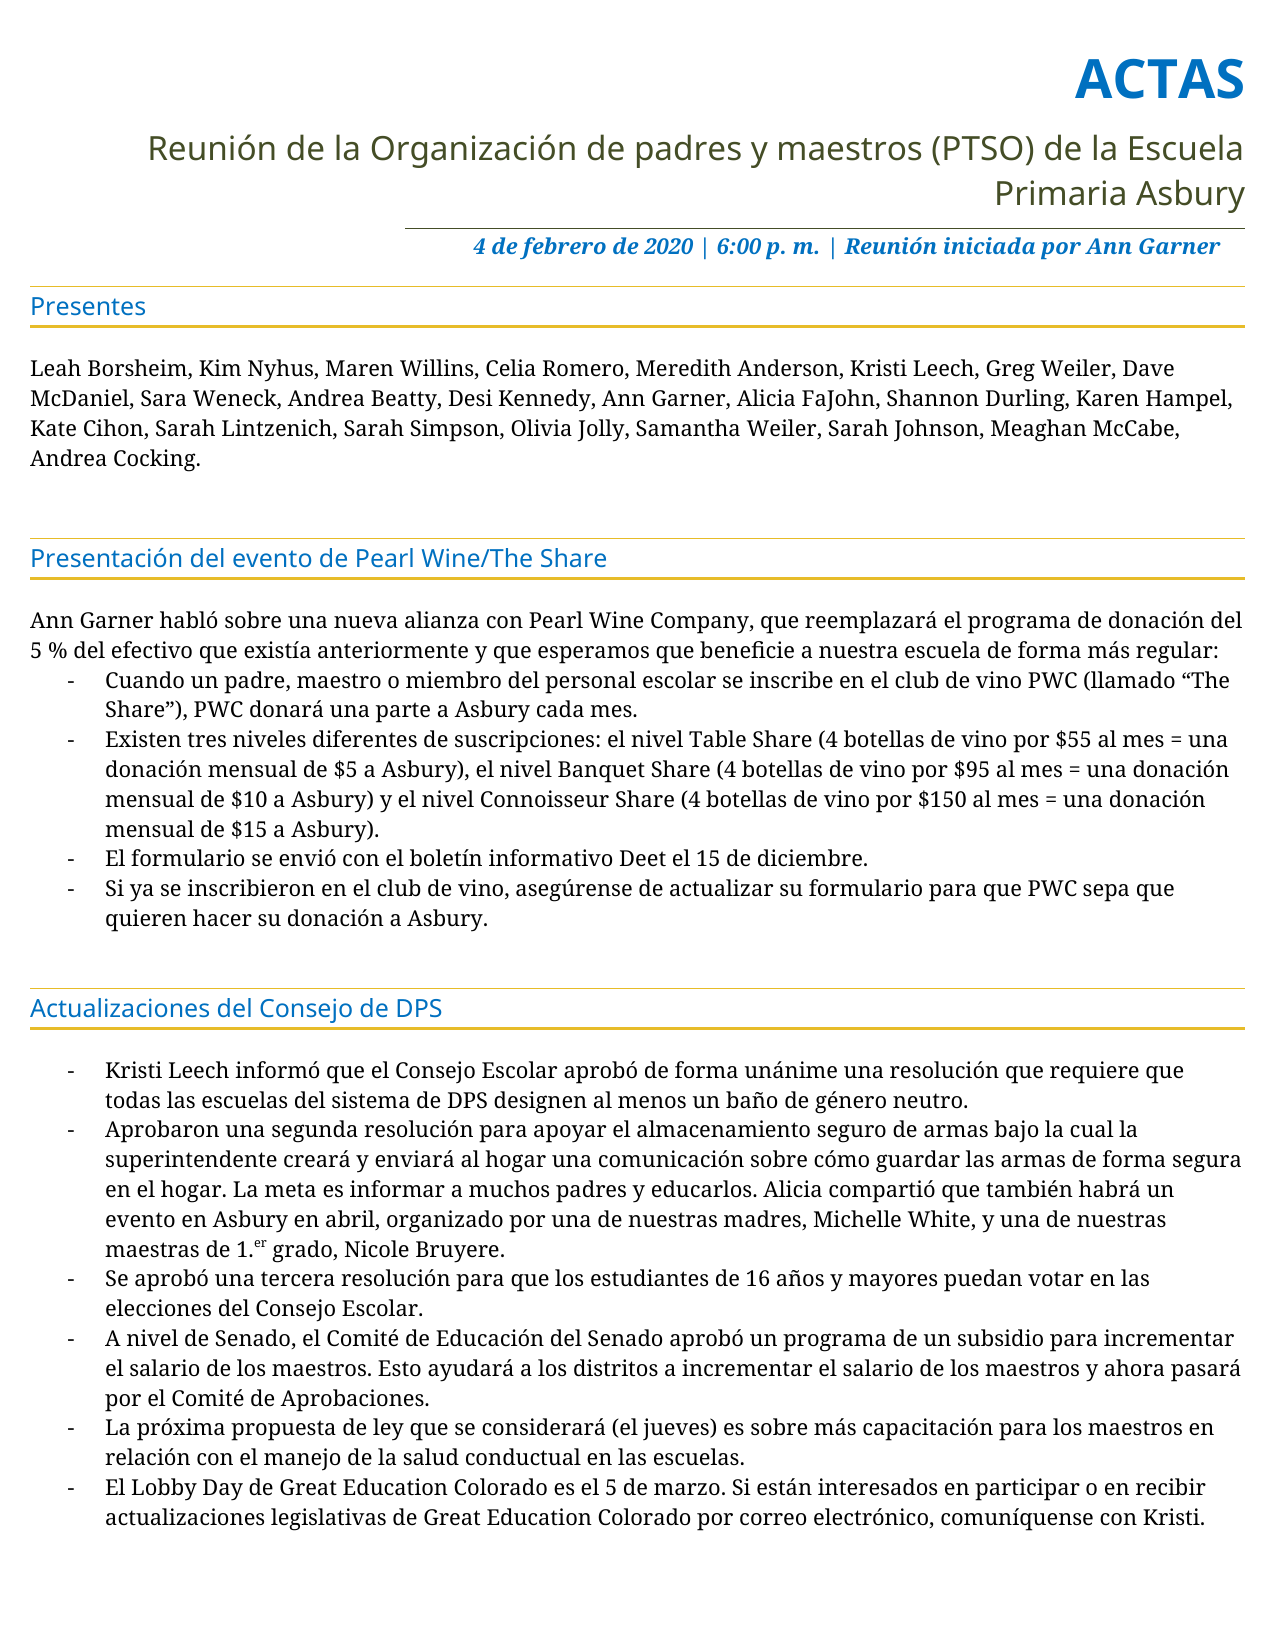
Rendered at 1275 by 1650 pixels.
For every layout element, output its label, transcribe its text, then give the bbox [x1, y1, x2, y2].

list El formulario se envió con el boletín informativo Deet el 15 de diciembre. [67, 843, 1245, 873]
list A nivel de Senado, el Comité de Educación del Senado aprobó un programa de un subsidio para incrementar el salario de los maestros. Esto ayudará a los distritos a incrementar el salario de los maestros y ahora pasará por el Comité de Aprobaciones. [67, 1323, 1245, 1412]
text 4 de febrero de 2020 | 6:00 p. m. | Reunión iniciada por Ann Garner [405, 229, 1245, 261]
subtitle Presentes [30, 287, 1245, 325]
list Se aprobó una tercera resolución para que los estudiantes de 16 años y mayores puedan votar en las elecciones del Consejo Escolar. [67, 1263, 1245, 1323]
list Cuando un padre, maestro o miembro del personal escolar se inscribe en el club de vino PWC (llamado “The Share”), PWC donará una parte a Asbury cada mes. [67, 664, 1245, 724]
subtitle Reunión de la Organización de padres y maestros (PTSO) de la Escuela Primaria Asbury [30, 124, 1245, 215]
text Ann Garner habló sobre una nueva alianza con Pearl Wine Company, que reemplazará el programa de donación del 5 % del efectivo que existía anteriormente y que esperamos que beneficie a nuestra escuela de forma más regular: [30, 605, 1245, 664]
list Existen tres niveles diferentes de suscripciones: el nivel Table Share (4 botellas de vino por $55 al mes = una donación mensual de $5 a Asbury), el nivel Banquet Share (4 botellas de vino por $95 al mes = una donación mensual de $10 a Asbury) y el nivel Connoisseur Share (4 botellas de vino por $150 al mes = una donación mensual de $15 a Asbury). [67, 724, 1245, 843]
list Aprobaron una segunda resolución para apoyar el almacenamiento seguro de armas bajo la cual la superintendente creará y enviará al hogar una comunicación sobre cómo guardar las armas de forma segura en el hogar. La meta es informar a muchos padres y educarlos. Alicia compartió que también habrá un evento en Asbury en abril, organizado por una de nuestras madres, Michelle White, y una de nuestras maestras de 1.er grado, Nicole Bruyere. [67, 1114, 1245, 1263]
list El Lobby Day de Great Education Colorado es el 5 de marzo. Si están interesados en participar o en recibir actualizaciones legislativas de Great Education Colorado por correo electrónico, comuníquense con Kristi. [67, 1472, 1245, 1532]
title ACTAS [30, 40, 1245, 114]
list Kristi Leech informó que el Consejo Escolar aprobó de forma unánime una resolución que requiere que todas las escuelas del sistema de DPS designen al menos un baño de género neutro. [67, 1055, 1245, 1114]
subtitle Presentación del evento de Pearl Wine/The Share [30, 539, 1245, 577]
text Leah Borsheim, Kim Nyhus, Maren Willins, Celia Romero, Meredith Anderson, Kristi Leech, Greg Weiler, Dave McDaniel, Sara Weneck, Andrea Beatty, Desi Kennedy, Ann Garner, Alicia FaJohn, Shannon Durling, Karen Hampel, Kate Cihon, Sarah Lintzenich, Sarah Simpson, Olivia Jolly, Samantha Weiler, Sarah Johnson, Meaghan McCabe, Andrea Cocking. [30, 353, 1245, 472]
list La próxima propuesta de ley que se considerará (el jueves) es sobre más capacitación para los maestros en relación con el manejo de la salud conductual en las escuelas. [67, 1412, 1245, 1472]
subtitle Actualizaciones del Consejo de DPS [30, 989, 1245, 1027]
list Si ya se inscribieron en el club de vino, asegúrense de actualizar su formulario para que PWC sepa que quieren hacer su donación a Asbury. [67, 873, 1245, 933]
